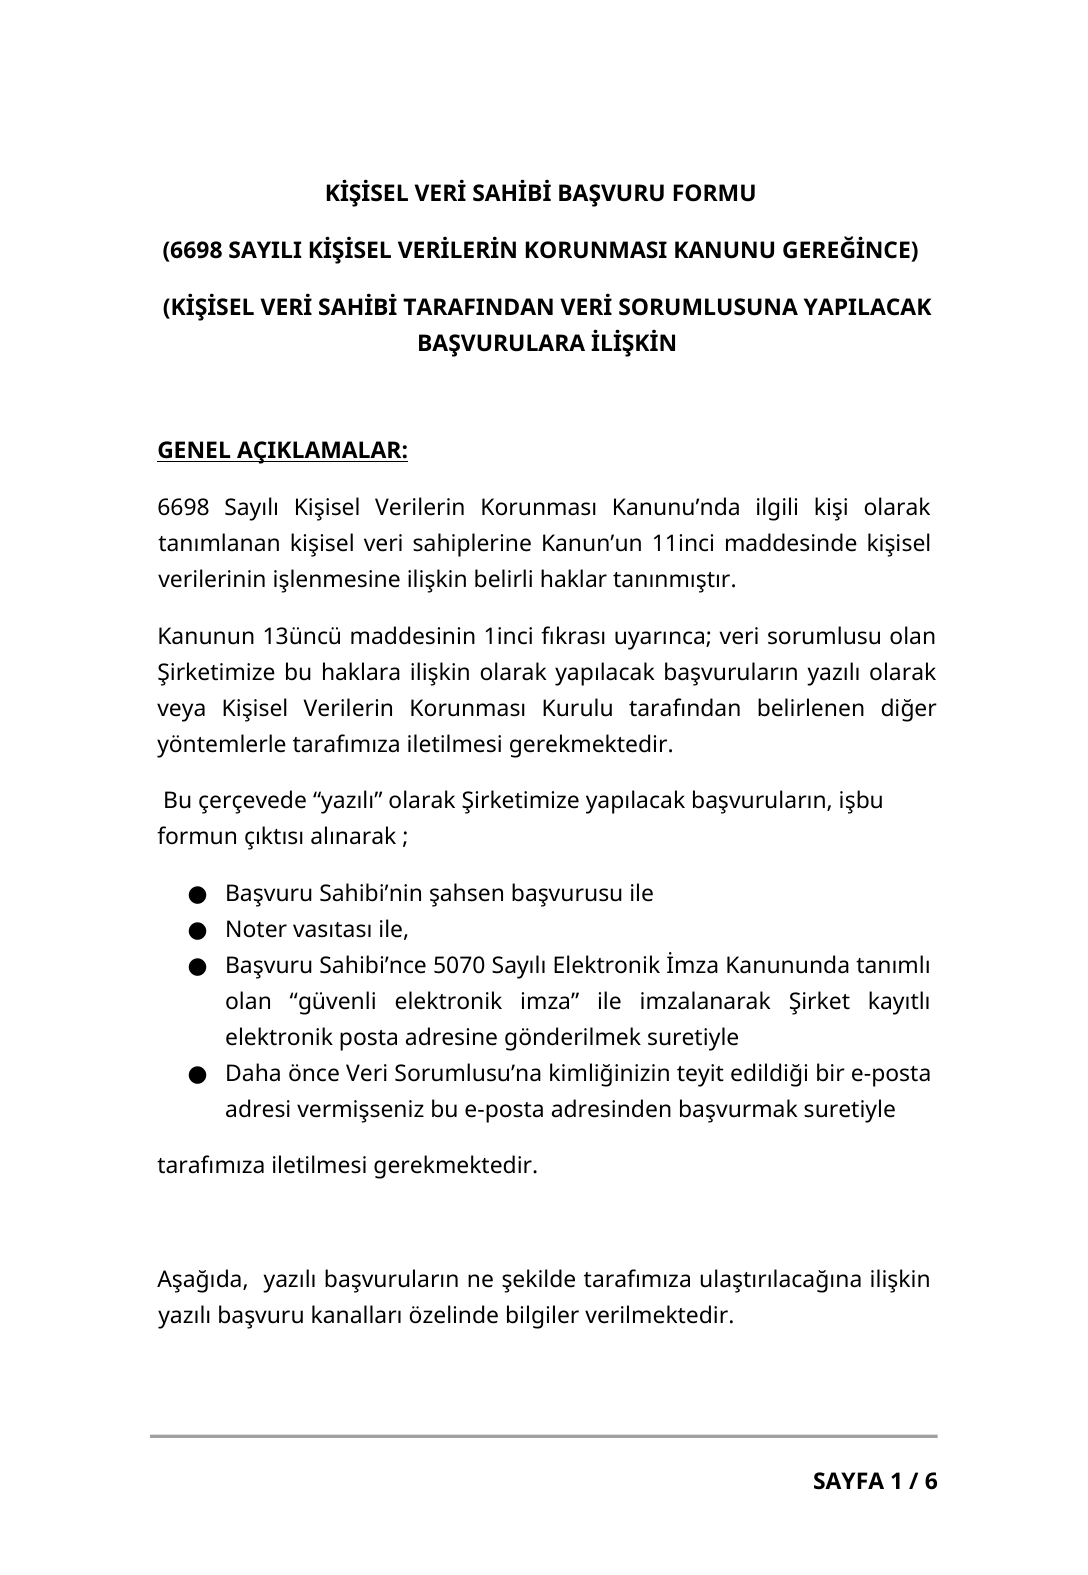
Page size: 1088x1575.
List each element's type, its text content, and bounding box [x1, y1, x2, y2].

list Noter vasıtası ile, [187, 913, 932, 944]
list Başvuru Sahibi’nce 5070 Sayılı Elektronik İmza Kanununda tanımlı olan “güvenli elektronik imza” ile imzalanarak Şirket kayıtlı elektronik posta adresine gönderilmek suretiyle [187, 949, 932, 1052]
text KİŞİSEL VERİ SAHİBİ BAŞVURU FORMU [151, 177, 924, 208]
list Başvuru Sahibi’nin şahsen başvurusu ile [187, 877, 932, 908]
text (6698 SAYILI KİŞİSEL VERİLERİN KORUNMASI KANUNU GEREĞİNCE) [151, 234, 924, 265]
text (KİŞİSEL VERİ SAHİBİ TARAFINDAN VERİ SORUMLUSUNA YAPILACAK BAŞVURULARA İLİŞKİN [156, 291, 937, 358]
text Bu çerçevede “yazılı” olarak Şirketimize yapılacak başvuruların, işbu formun çıktısı alınarak ; [157, 784, 937, 852]
text Aşağıda, yazılı başvuruların ne şekilde tarafımıza ulaştırılacağına ilişkin yazılı başvuru kanalları özelinde bilgiler verilmektedir. [157, 1263, 932, 1330]
text tarafımıza iletilmesi gerekmektedir. [157, 1149, 932, 1181]
list Daha önce Veri Sorumlusu’na kimliğinizin teyit edildiği bir e-posta adresi vermişseniz bu e-posta adresinden başvurmak suretiyle [187, 1057, 932, 1124]
text 6698 Sayılı Kişisel Verilerin Korunması Kanunu’nda ilgili kişi olarak tanımlanan kişisel veri sahiplerine Kanun’un 11inci maddesinde kişisel verilerinin işlenmesine ilişkin belirli haklar tanınmıştır. [157, 491, 932, 594]
text Kanunun 13üncü maddesinin 1inci fıkrası uyarınca; veri sorumlusu olan Şirketimize bu haklara ilişkin olarak yapılacak başvuruların yazılı olarak veya Kişisel Verilerin Korunması Kurulu tarafından belirlenen diğer yöntemlerle tarafımıza iletilmesi gerekmektedir. [157, 620, 937, 759]
text GENEL AÇIKLAMALAR: [157, 434, 937, 466]
